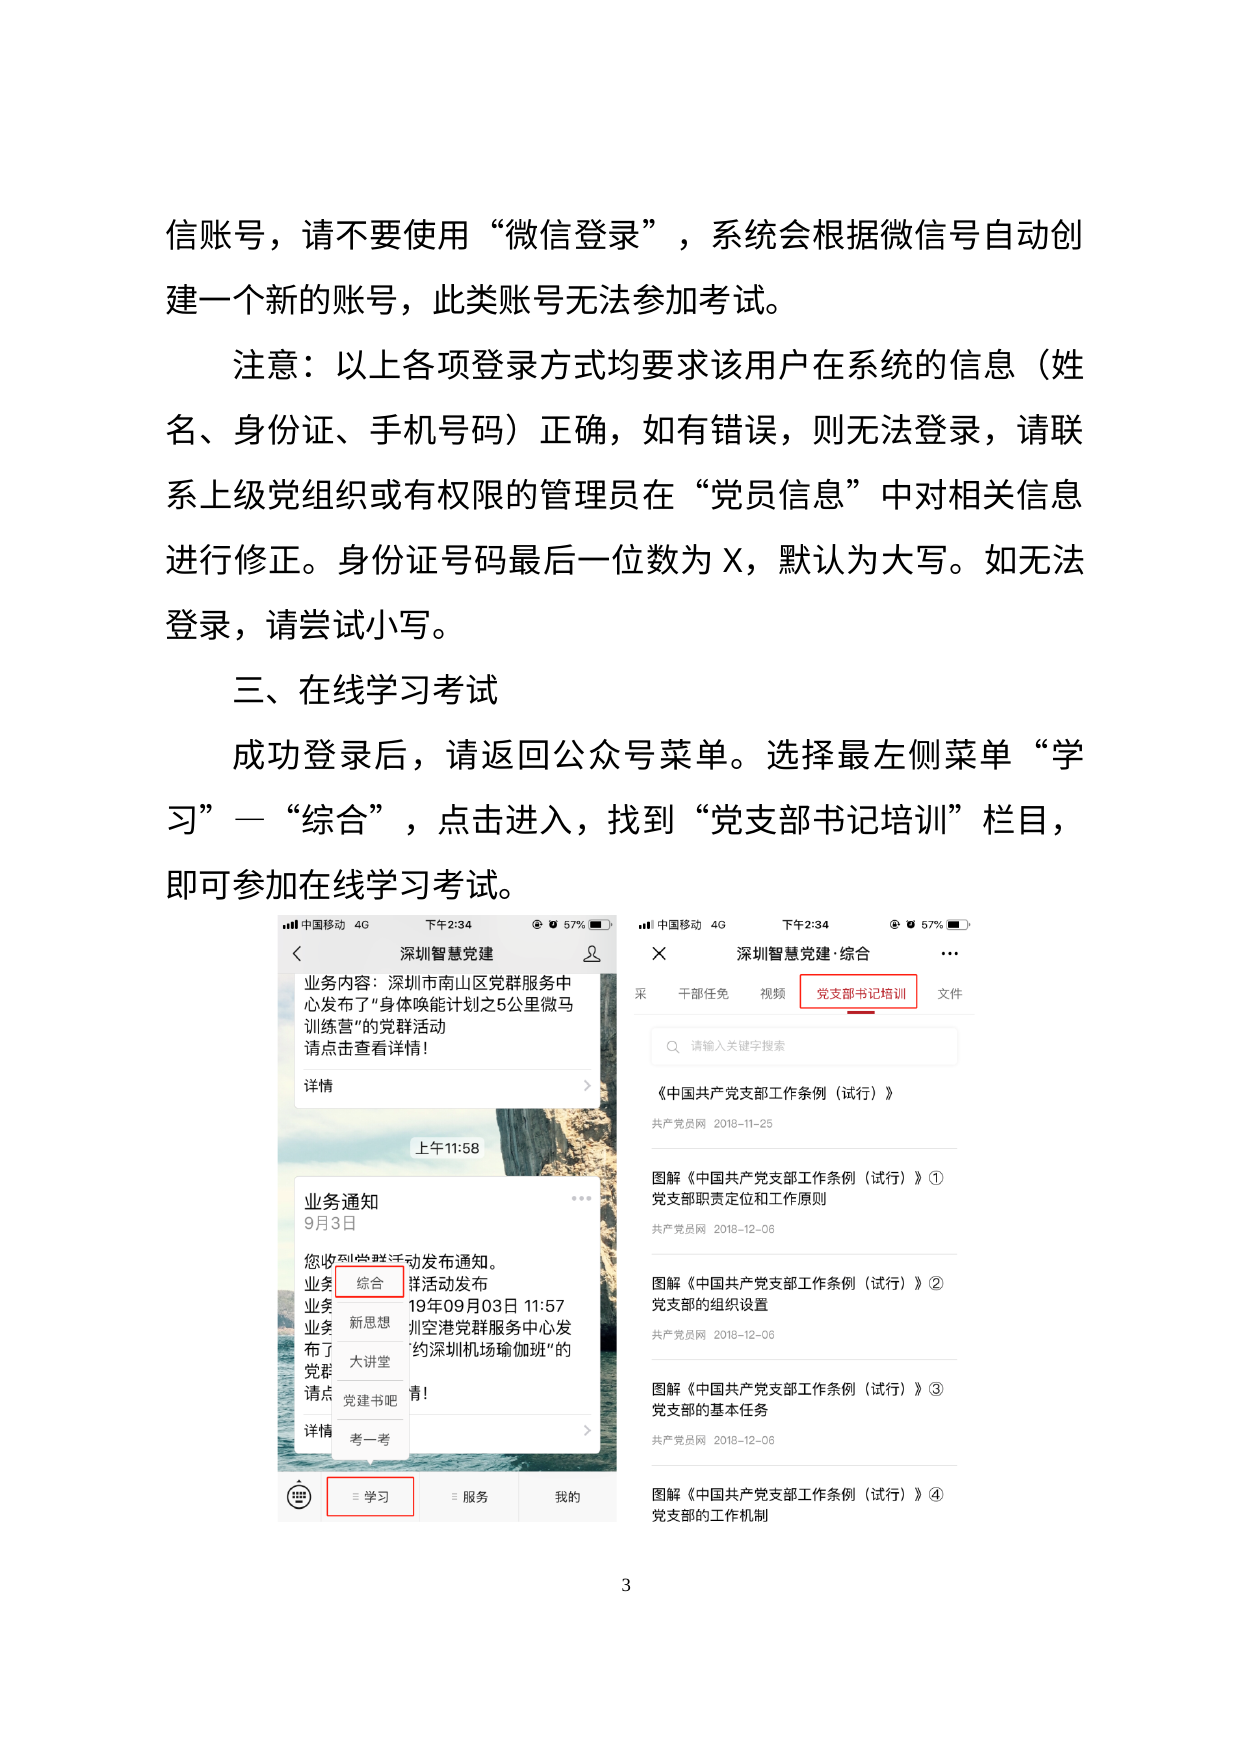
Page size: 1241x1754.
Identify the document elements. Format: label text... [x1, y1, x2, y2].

picture [633, 915, 975, 1522]
text 注意：以上各项登录方式均要求该用户在系统的信息（姓名、身份证、手机号码）正确，如有错误，则无法登录，请联系上级党组织或有权限的管理员在“党员信息”中对相关信息进行修正。身份证号码最后一位数为X，默认为大写。如无法登录，请尝试小写。 [165, 330, 1087, 655]
picture [277, 915, 617, 1522]
text 三、在线学习考试 [165, 655, 1087, 720]
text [165, 200, 1087, 330]
text 成功登录后，请返回公众号菜单。选择最左侧菜单“学习”—“综合”，点击进入，找到“党支部书记培训”栏目，即可参加在线学习考试。 [165, 720, 1087, 915]
